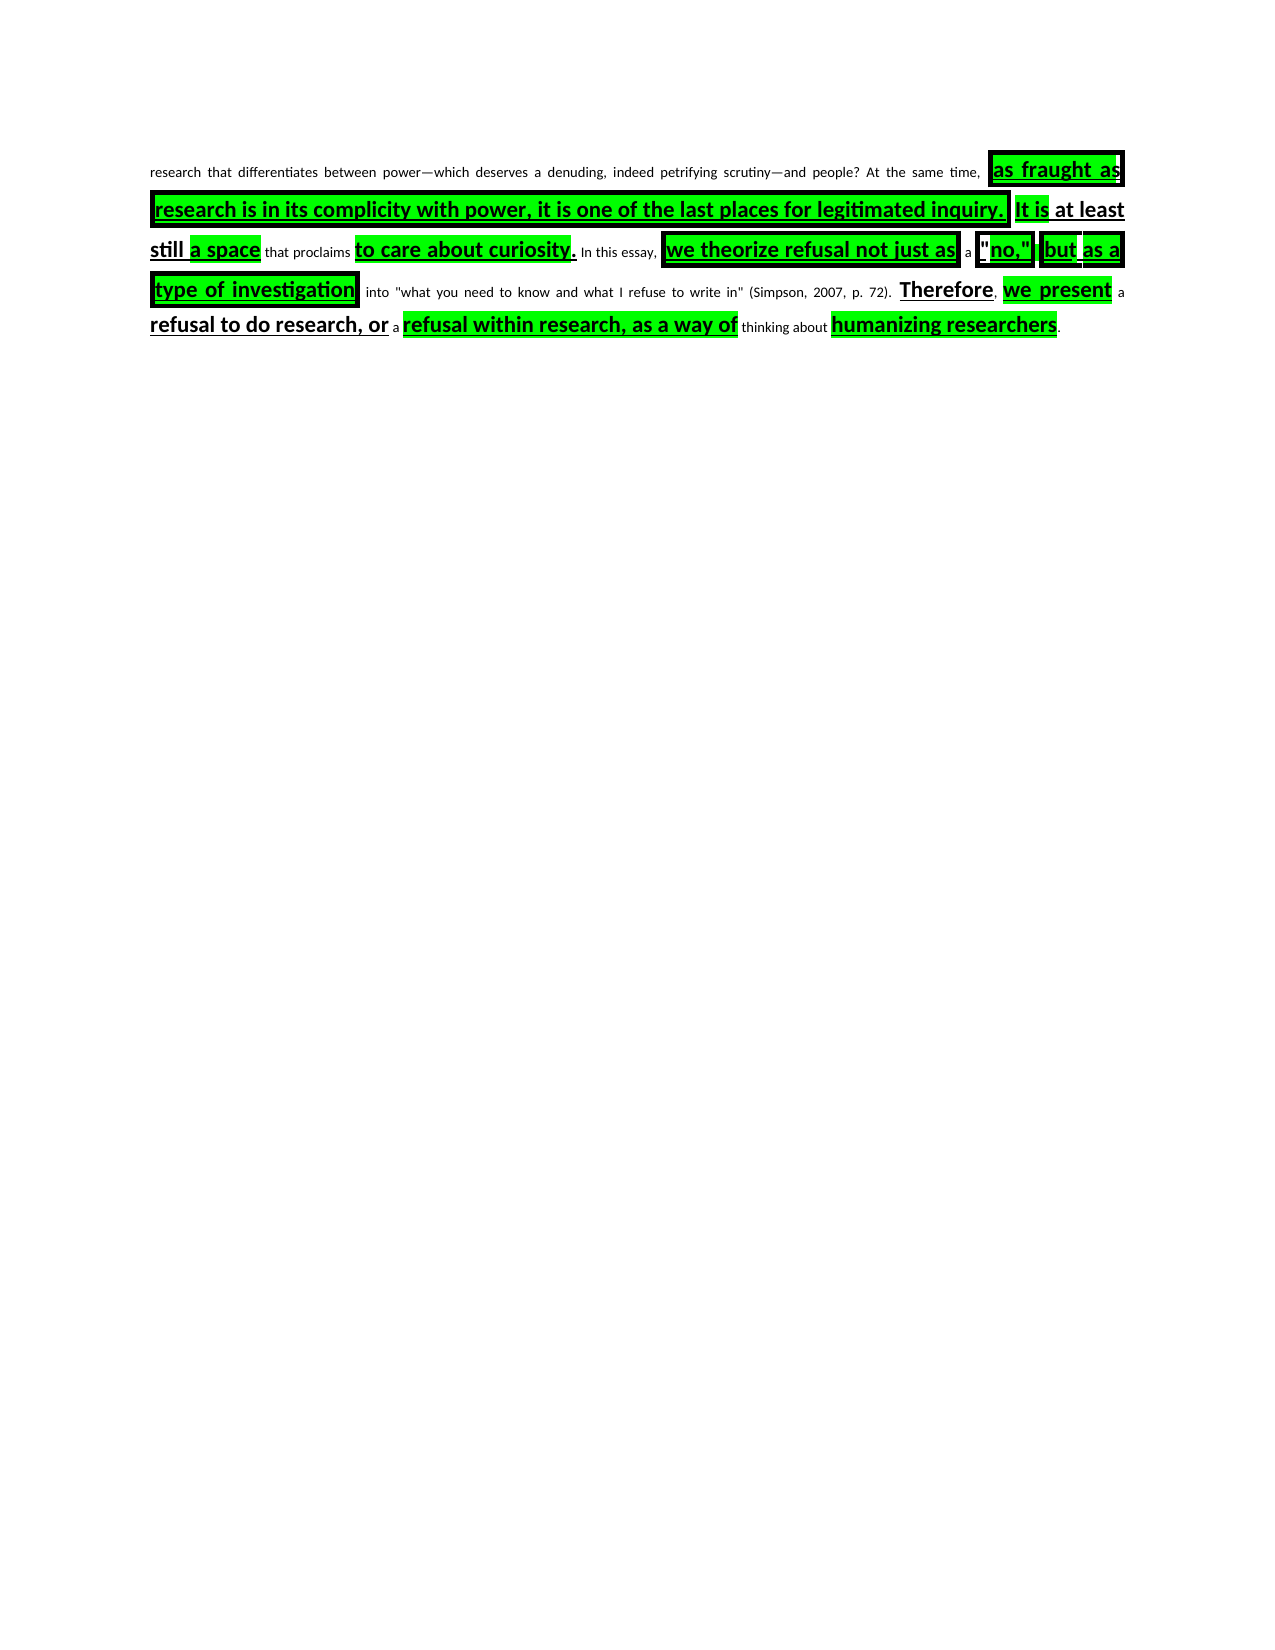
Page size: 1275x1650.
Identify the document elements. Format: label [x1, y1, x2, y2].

text [150, 150, 1125, 338]
